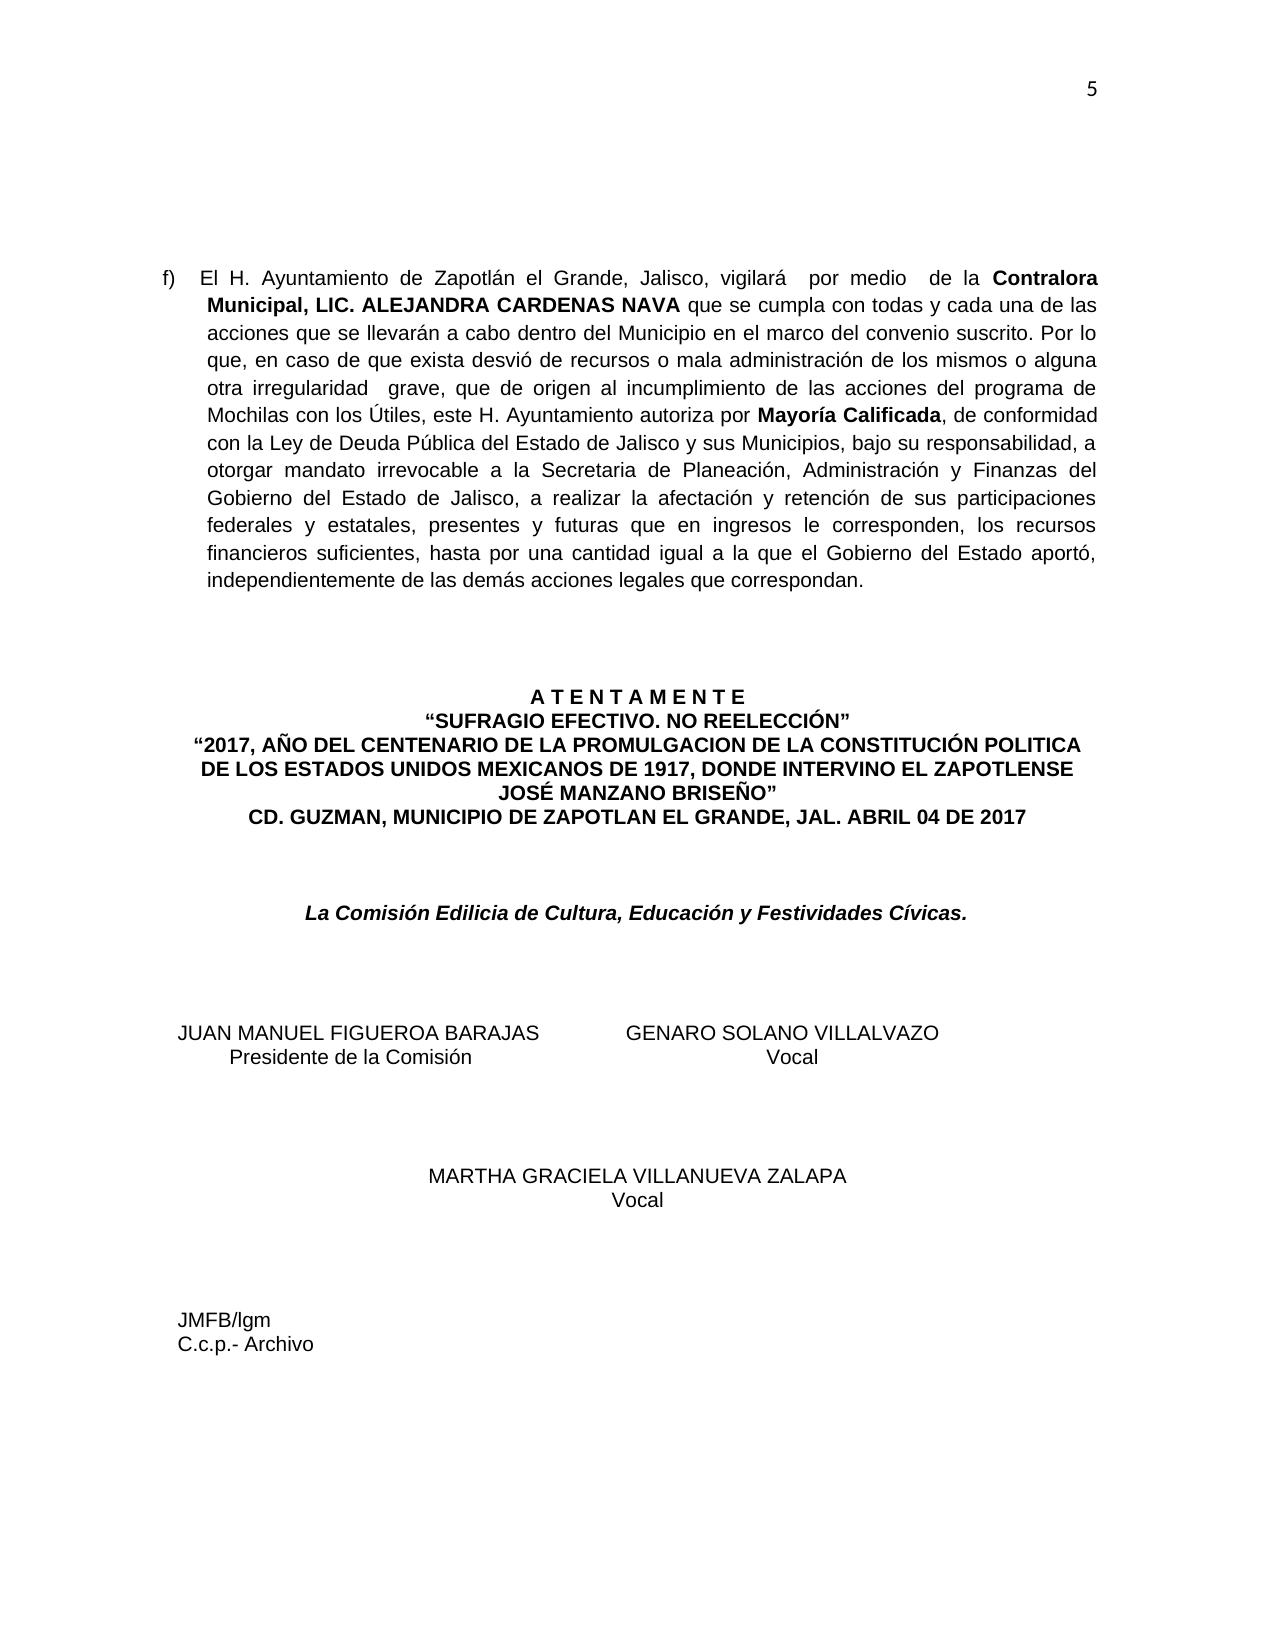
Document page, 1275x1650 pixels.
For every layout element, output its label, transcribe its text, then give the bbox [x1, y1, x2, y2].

text CD. GUZMAN, MUNICIPIO DE ZAPOTLAN EL GRANDE, JAL. ABRIL 04 DE 2017 [177, 805, 1098, 829]
text “SUFRAGIO EFECTIVO. NO REELECCIÓN” [177, 709, 1098, 733]
text “2017, AÑO DEL CENTENARIO DE LA PROMULGACION DE LA CONSTITUCIÓN POLITICA DE LOS ESTADOS UNIDOS MEXICANOS DE 1917, DONDE INTERVINO EL ZAPOTLENSE JOSÉ MANZANO BRISEÑO” [177, 733, 1098, 805]
text JMFB/lgm [177, 1308, 1098, 1332]
text MARTHA GRACIELA VILLANUEVA ZALAPA [177, 1164, 1098, 1188]
text C.c.p.- Archivo [177, 1332, 1098, 1356]
text A T E N T A M E N T E [177, 685, 1098, 709]
list El H. Ayuntamiento de Zapotlán el Grande, Jalisco, vigilará por medio de la Contralora Municipal, LIC. ALEJANDRA CARDENAS NAVA que se cumpla con todas y cada una de las acciones que se llevarán a cabo dentro del Municipio en el marco del convenio suscrito. Por lo que, en caso de que exista desvió de recursos o mala administración de los mismos o alguna otra irregularidad grave, que de origen al incumplimiento de las acciones del programa de Mochilas con los Útiles, este H. Ayuntamiento autoriza por Mayoría Calificada, de conformidad con la Ley de Deuda Pública del Estado de Jalisco y sus Municipios, bajo su responsabilidad, a otorgar mandato irrevocable a la Secretaria de Planeación, Administración y Finanzas del Gobierno del Estado de Jalisco, a realizar la afectación y retención de sus participaciones federales y estatales, presentes y futuras que en ingresos le corresponden, los recursos financieros suficientes, hasta por una cantidad igual a la que el Gobierno del Estado aportó, independientemente de las demás acciones legales que correspondan. [162, 266, 1098, 592]
text Presidente de la Comisión Vocal [177, 1044, 1098, 1068]
text Vocal [177, 1188, 1098, 1212]
text JUAN MANUEL FIGUEROA BARAJAS GENARO SOLANO VILLALVAZO [177, 1021, 1098, 1044]
text La Comisión Edilicia de Cultura, Educación y Festividades Cívicas. [177, 901, 1098, 925]
